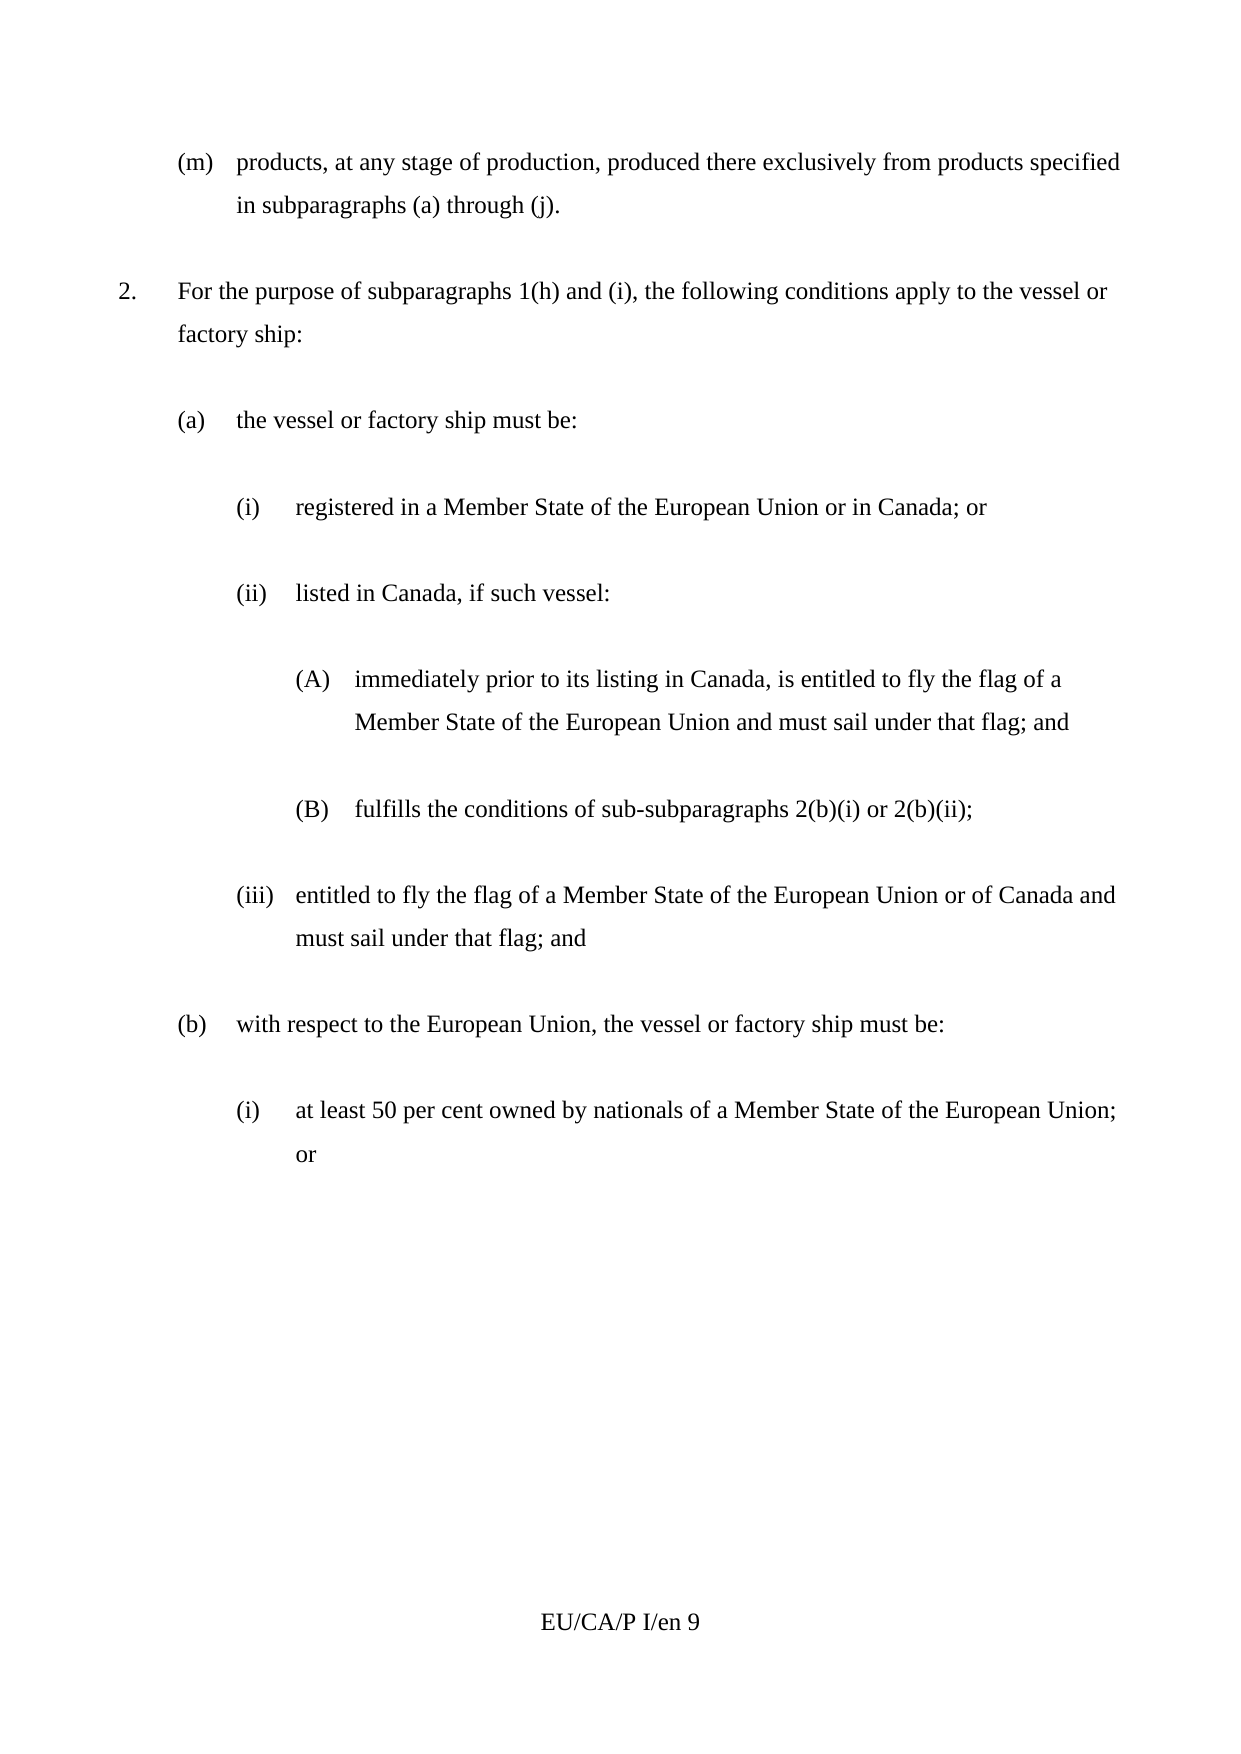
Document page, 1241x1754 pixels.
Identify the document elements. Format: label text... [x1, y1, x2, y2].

text (ii) listed in Canada, if such vessel: [236, 578, 1122, 607]
text (i) at least 50 per cent owned by nationals of a Member State of the European Union; or [236, 1096, 1122, 1167]
text (iii) entitled to fly the flag of a Member State of the European Union or of Canada and must sail under that flag; and [236, 880, 1122, 952]
text (a) the vessel or factory ship must be: [177, 406, 1122, 434]
text (A) immediately prior to its listing in Canada, is entitled to fly the flag of a Member State of the European Union and must sail under that flag; and [295, 664, 1122, 736]
text (B) fulfills the conditions of sub-subparagraphs 2(b)(i) or 2(b)(ii); [295, 794, 1122, 822]
text (i) registered in a Member State of the European Union or in Canada; or [236, 492, 1122, 521]
text (m) products, at any stage of production, produced there exclusively from products specified in subparagraphs (a) through (j). [177, 147, 1122, 219]
text (b) with respect to the European Union, the vessel or factory ship must be: [177, 1009, 1122, 1038]
text 2. For the purpose of subparagraphs 1(h) and (i), the following conditions apply to the vessel or factory ship: [118, 276, 1122, 348]
